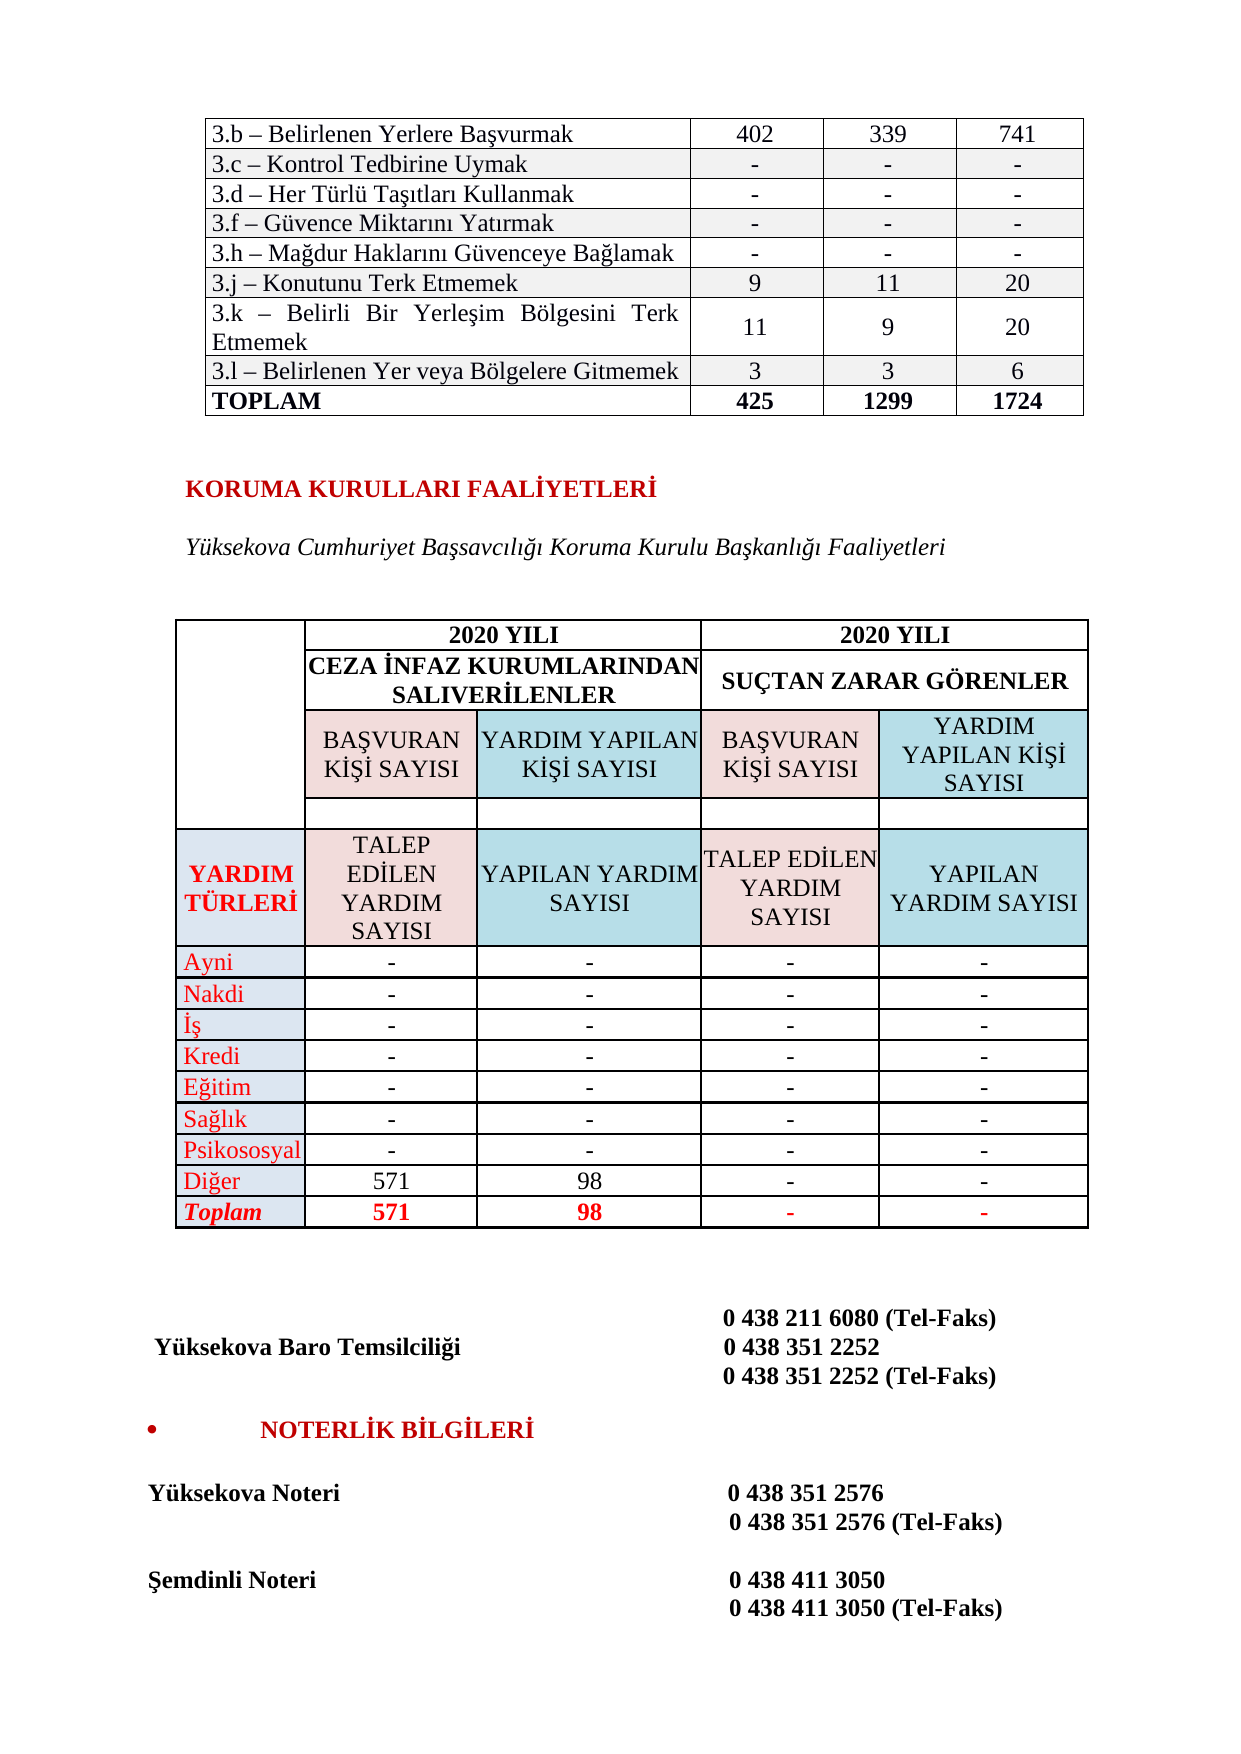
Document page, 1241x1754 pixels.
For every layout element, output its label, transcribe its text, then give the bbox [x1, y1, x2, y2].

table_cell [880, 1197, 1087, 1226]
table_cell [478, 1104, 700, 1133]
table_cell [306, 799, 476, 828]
subtitle NOTERLİK BİLGİLERİ [148, 1415, 1093, 1443]
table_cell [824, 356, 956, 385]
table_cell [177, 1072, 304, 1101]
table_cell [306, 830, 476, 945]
text Yüksekova Noteri 0 438 351 2576 [148, 1478, 1093, 1507]
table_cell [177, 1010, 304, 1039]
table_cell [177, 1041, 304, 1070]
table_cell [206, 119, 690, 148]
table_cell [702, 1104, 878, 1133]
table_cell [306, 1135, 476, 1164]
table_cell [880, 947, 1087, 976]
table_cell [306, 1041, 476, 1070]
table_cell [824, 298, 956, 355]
text 0 438 211 6080 (Tel-Faks) [148, 1303, 1093, 1332]
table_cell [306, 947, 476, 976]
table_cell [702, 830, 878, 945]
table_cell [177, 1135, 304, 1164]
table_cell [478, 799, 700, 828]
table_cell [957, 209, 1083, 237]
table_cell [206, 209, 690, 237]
text Şemdinli Noteri 0 438 411 3050 [148, 1565, 1093, 1593]
text Yüksekova Baro Temsilciliği 0 438 351 2252 [148, 1332, 1093, 1361]
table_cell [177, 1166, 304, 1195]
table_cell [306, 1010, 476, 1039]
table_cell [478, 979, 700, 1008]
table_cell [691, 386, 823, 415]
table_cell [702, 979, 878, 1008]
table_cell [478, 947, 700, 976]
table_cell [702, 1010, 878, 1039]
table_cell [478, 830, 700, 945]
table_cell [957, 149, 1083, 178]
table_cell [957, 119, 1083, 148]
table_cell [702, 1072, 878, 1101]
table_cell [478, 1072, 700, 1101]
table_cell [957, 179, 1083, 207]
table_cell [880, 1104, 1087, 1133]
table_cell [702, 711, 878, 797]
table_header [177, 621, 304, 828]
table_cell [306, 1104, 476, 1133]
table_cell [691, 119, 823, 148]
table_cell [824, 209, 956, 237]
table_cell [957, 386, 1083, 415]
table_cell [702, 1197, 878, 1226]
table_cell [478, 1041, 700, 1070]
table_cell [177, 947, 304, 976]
text KORUMA KURULLARI FAALİYETLERİ [185, 474, 1093, 503]
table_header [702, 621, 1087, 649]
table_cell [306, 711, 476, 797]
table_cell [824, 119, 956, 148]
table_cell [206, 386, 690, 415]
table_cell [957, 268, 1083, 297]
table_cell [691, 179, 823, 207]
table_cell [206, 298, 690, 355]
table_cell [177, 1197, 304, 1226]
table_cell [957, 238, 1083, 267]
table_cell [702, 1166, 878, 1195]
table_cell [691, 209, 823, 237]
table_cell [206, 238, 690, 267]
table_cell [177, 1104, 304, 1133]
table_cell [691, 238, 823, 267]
text 0 438 411 3050 (Tel-Faks) [148, 1593, 1093, 1622]
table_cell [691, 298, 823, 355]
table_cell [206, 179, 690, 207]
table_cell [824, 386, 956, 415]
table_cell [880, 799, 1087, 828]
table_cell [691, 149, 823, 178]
text 0 438 351 2576 (Tel-Faks) [148, 1507, 1093, 1536]
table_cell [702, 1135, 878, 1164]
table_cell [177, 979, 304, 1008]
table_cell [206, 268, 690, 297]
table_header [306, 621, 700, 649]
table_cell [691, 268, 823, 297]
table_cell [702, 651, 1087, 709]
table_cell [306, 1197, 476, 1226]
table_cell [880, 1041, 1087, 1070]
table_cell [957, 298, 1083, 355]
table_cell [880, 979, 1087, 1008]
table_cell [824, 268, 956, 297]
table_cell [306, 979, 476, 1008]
text Yüksekova Cumhuriyet Başsavcılığı Koruma Kurulu Başkanlığı Faaliyetleri [185, 532, 1093, 561]
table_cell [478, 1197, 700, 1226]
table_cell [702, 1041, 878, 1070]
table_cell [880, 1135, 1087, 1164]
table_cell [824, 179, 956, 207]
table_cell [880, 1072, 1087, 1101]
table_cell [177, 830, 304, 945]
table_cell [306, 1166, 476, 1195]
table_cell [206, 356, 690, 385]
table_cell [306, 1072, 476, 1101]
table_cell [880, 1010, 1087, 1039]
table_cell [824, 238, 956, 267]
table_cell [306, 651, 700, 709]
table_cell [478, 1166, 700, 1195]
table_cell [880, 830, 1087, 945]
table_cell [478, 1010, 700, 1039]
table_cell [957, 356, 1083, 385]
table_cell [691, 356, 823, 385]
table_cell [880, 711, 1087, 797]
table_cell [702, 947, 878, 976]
text 0 438 351 2252 (Tel-Faks) [148, 1361, 1093, 1390]
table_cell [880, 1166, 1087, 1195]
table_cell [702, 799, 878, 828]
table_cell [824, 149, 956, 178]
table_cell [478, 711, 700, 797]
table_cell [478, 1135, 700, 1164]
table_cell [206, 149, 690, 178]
